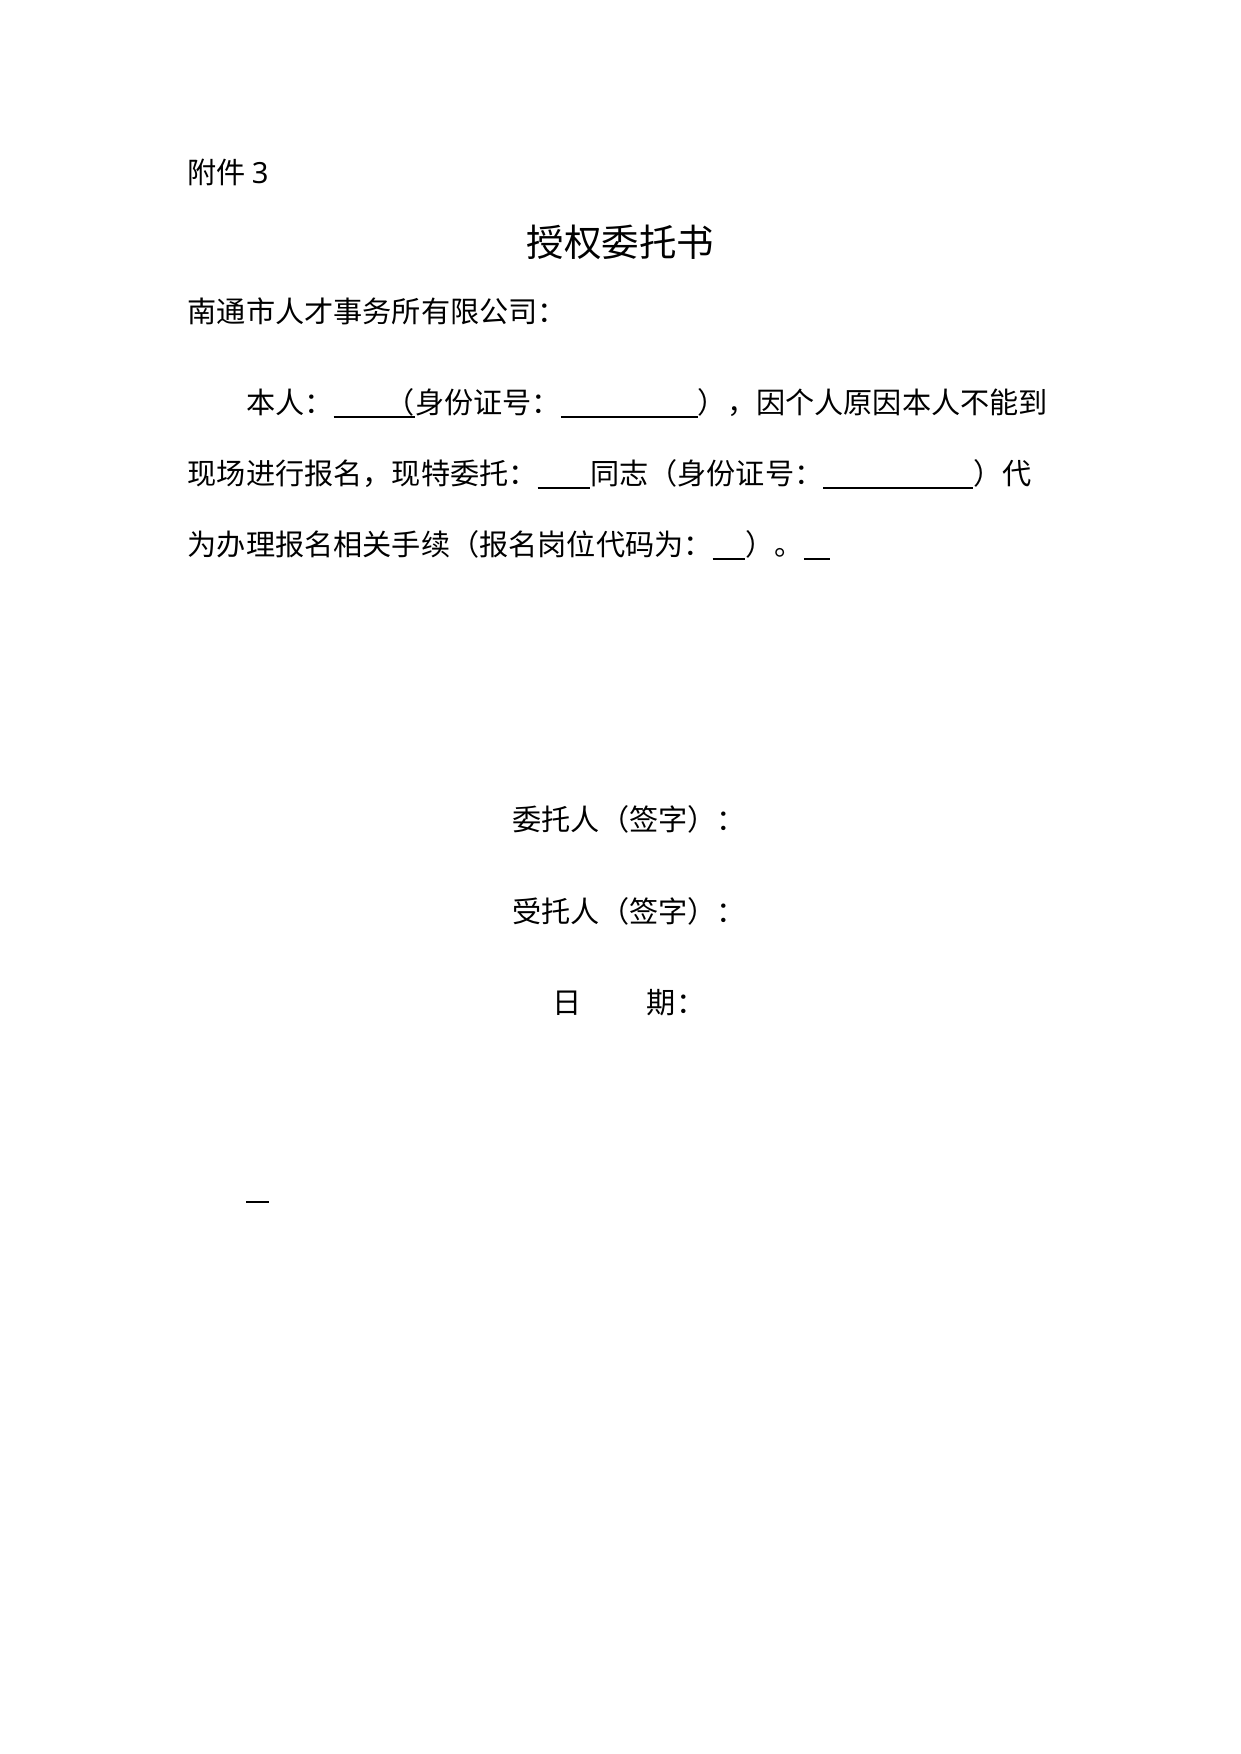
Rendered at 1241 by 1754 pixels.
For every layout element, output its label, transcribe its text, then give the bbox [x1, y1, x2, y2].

text 本人： （身份证号： ），因个人原因本人不能到现场进行报名，现特委托： 同志（身份证号： ）代为办理报名相关手续（报名岗位代码为： ）。 [187, 351, 1053, 564]
text 南通市人才事务所有限公司： [187, 288, 1053, 331]
text 受托人（签字）： [187, 860, 936, 931]
text 授权委托书 [187, 213, 1053, 267]
text 附件3 [187, 150, 1053, 192]
text 日 期： [187, 951, 936, 1022]
text 委托人（签字）： [187, 768, 936, 839]
